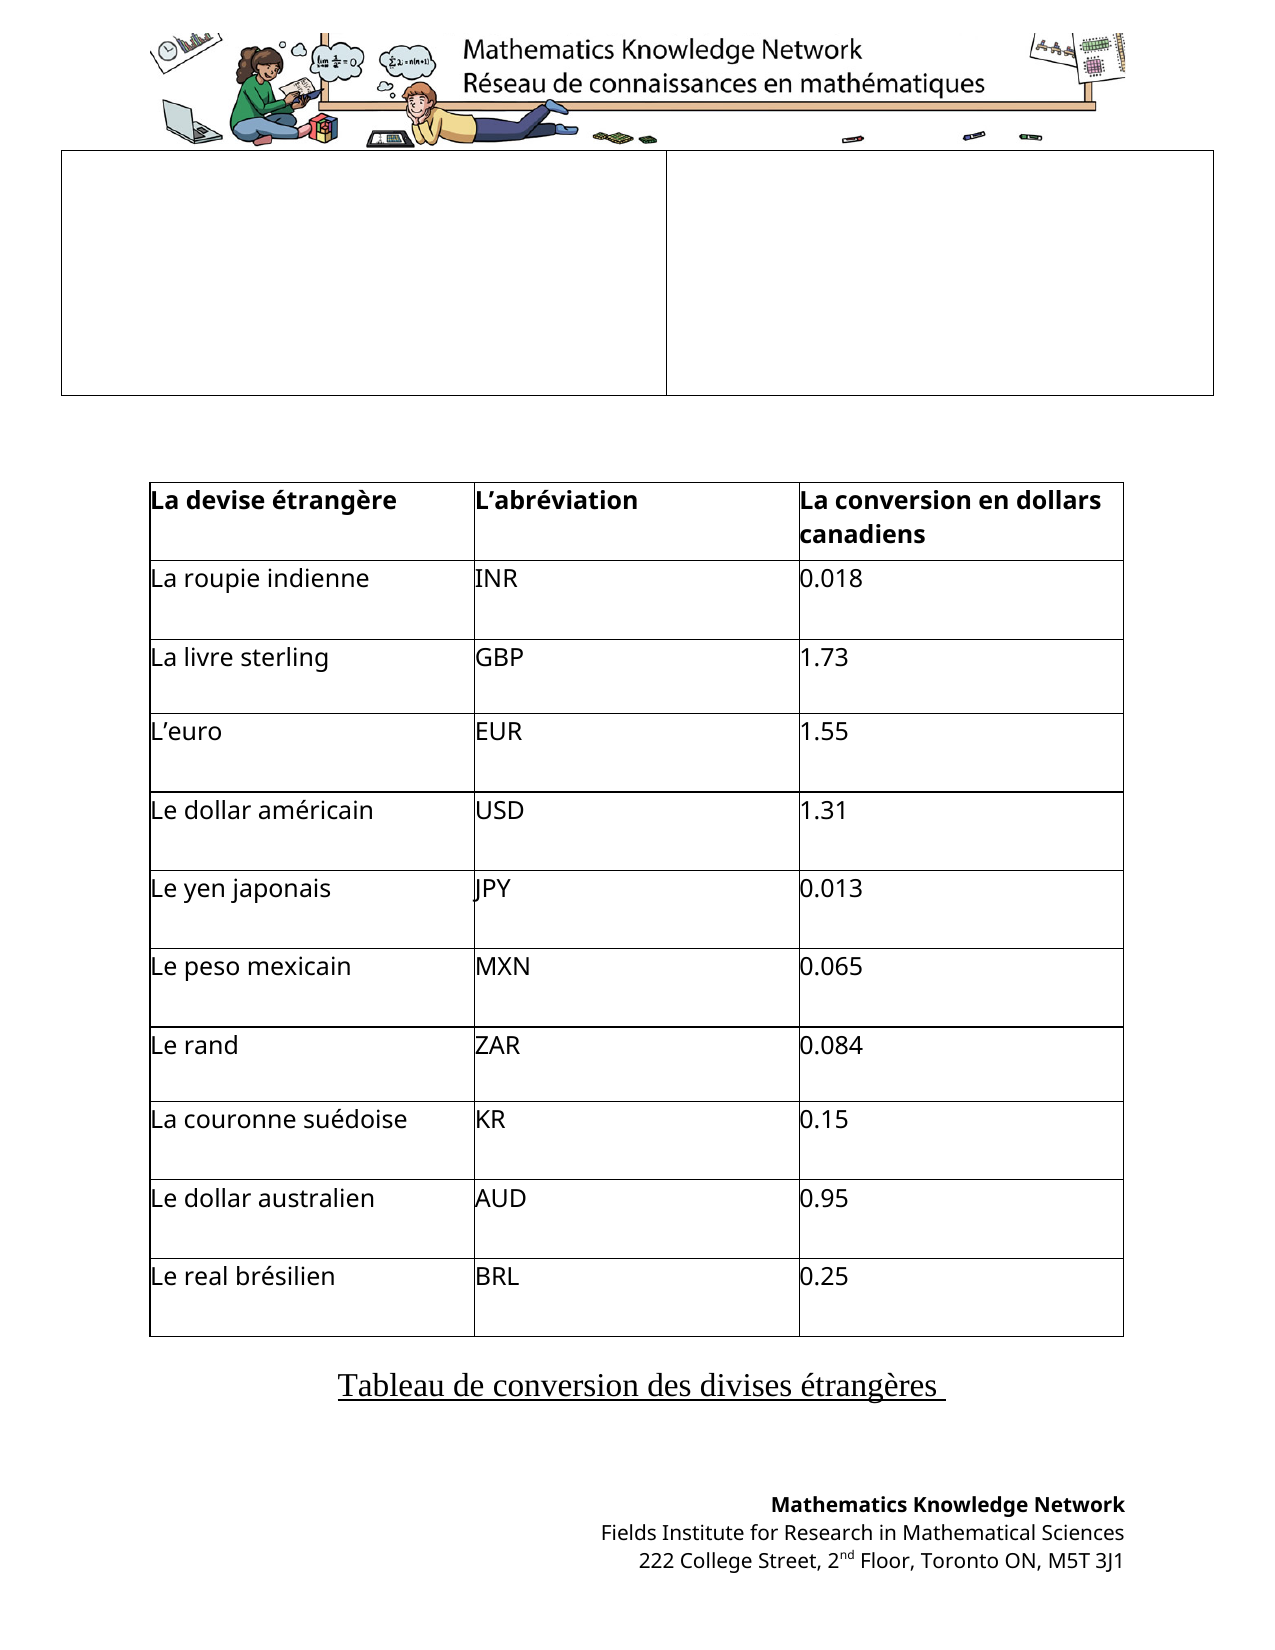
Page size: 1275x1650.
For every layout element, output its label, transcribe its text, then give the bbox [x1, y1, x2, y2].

table_cell 0.065 [800, 949, 1123, 1026]
table_cell 0.018 [800, 561, 1123, 638]
table_header La conversion en dollars canadiens [800, 483, 1123, 560]
table_cell Le real brésilien [151, 1259, 474, 1336]
table_cell GBP [475, 640, 799, 713]
table_header La devise étrangère [151, 483, 474, 560]
table_cell 1.55 [800, 714, 1123, 791]
table_cell [667, 151, 1213, 394]
table_cell 0.084 [800, 1028, 1123, 1101]
table_cell ZAR [475, 1028, 799, 1101]
table_cell INR [475, 561, 799, 638]
table_cell L’euro [151, 714, 474, 791]
table_cell La roupie indienne [151, 561, 474, 638]
picture [150, 33, 1125, 148]
table_cell Le yen japonais [151, 871, 474, 948]
table_header L’abréviation [475, 483, 799, 560]
table_cell La livre sterling [151, 640, 474, 713]
table_cell 0.15 [800, 1102, 1123, 1179]
table_cell BRL [475, 1259, 799, 1336]
table_cell 0.25 [800, 1259, 1123, 1336]
table_cell 0.013 [800, 871, 1123, 948]
table_cell Le dollar américain [151, 793, 474, 870]
table_cell 1.31 [800, 793, 1123, 870]
text Tableau de conversion des divises étrangères [150, 1366, 1125, 1404]
table_cell KR [475, 1102, 799, 1179]
table_cell Le peso mexicain [151, 949, 474, 1026]
table_cell AUD [475, 1180, 799, 1258]
table_cell [62, 151, 666, 394]
table_cell MXN [475, 949, 799, 1026]
table_cell 1.73 [800, 640, 1123, 713]
table_cell EUR [475, 714, 799, 791]
table_cell USD [475, 793, 799, 870]
table_cell Le dollar australien [151, 1180, 474, 1258]
table_cell JPY [475, 871, 799, 948]
table_cell 0.95 [800, 1180, 1123, 1258]
table_cell Le rand [151, 1028, 474, 1101]
table_cell La couronne suédoise [151, 1102, 474, 1179]
